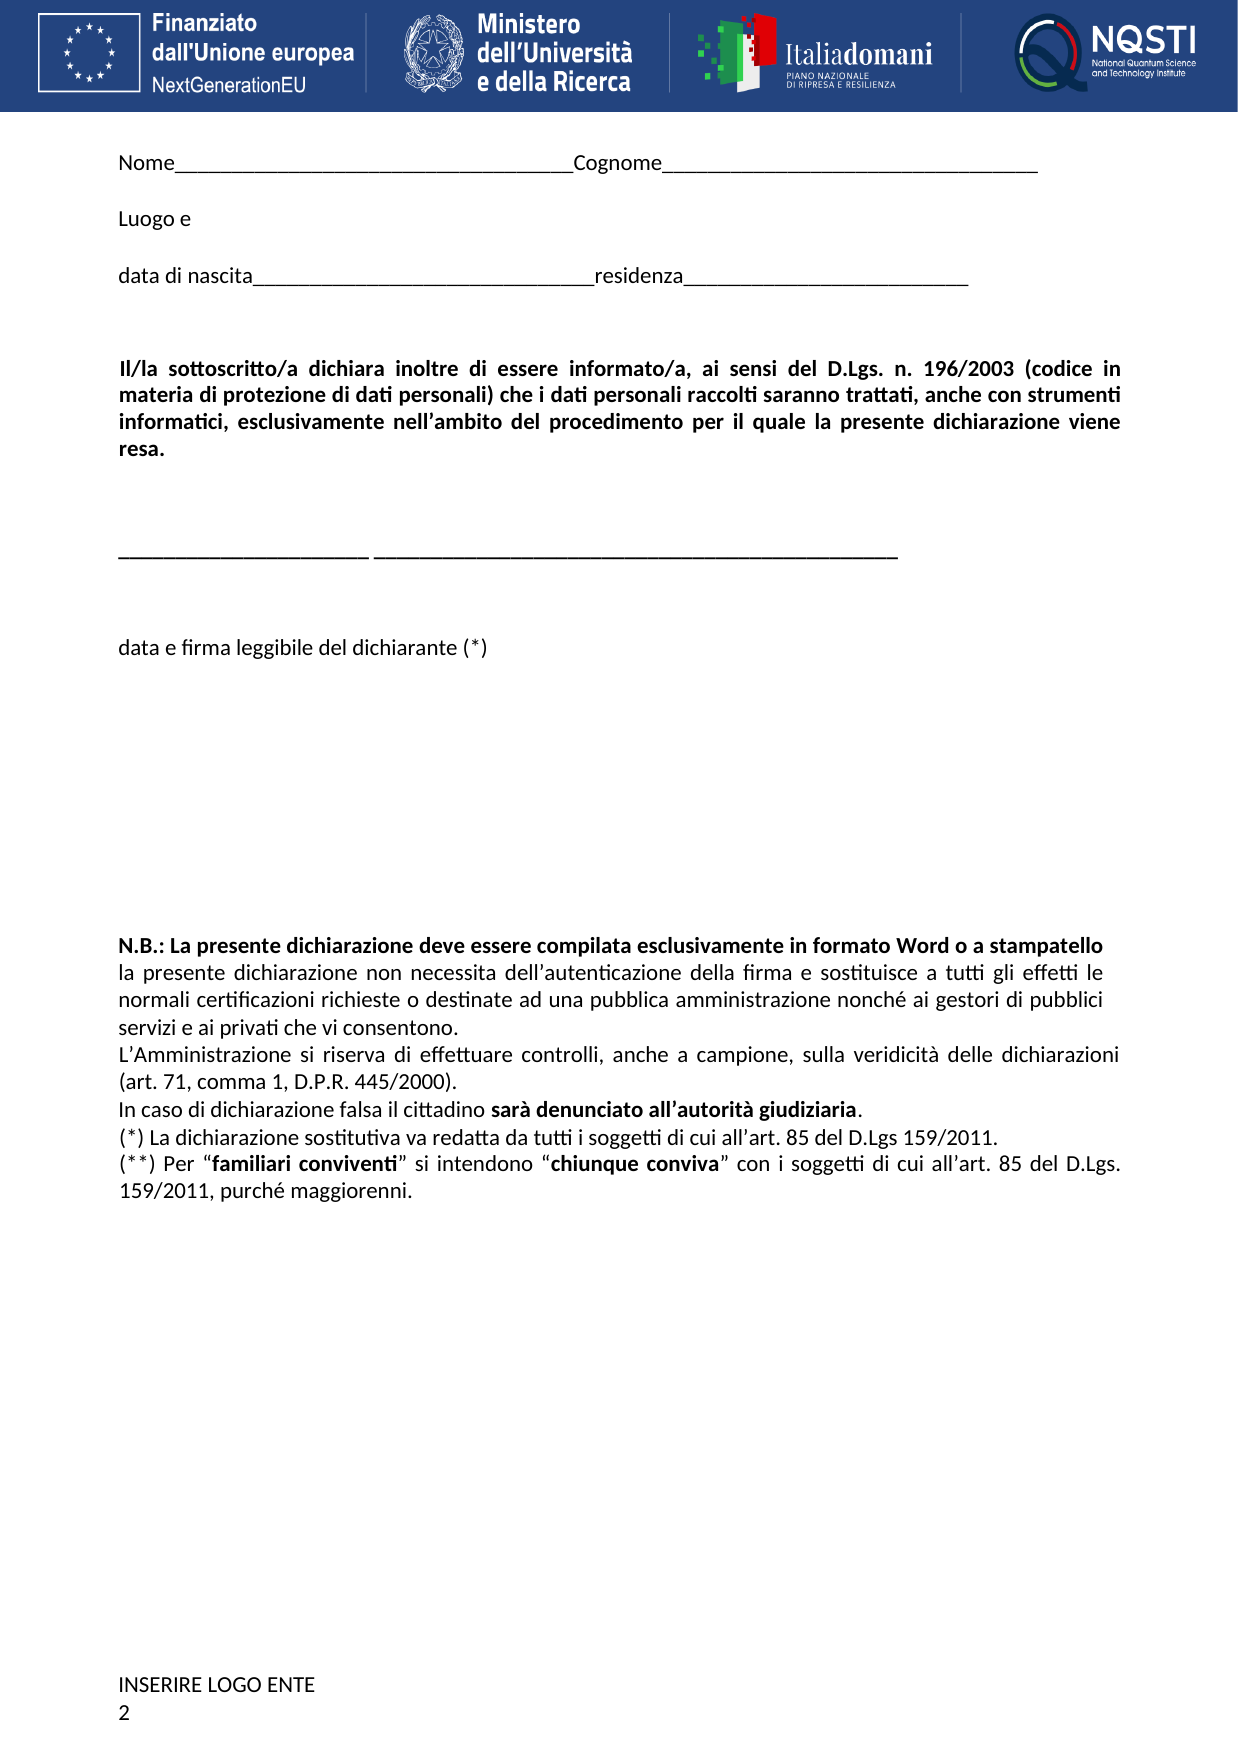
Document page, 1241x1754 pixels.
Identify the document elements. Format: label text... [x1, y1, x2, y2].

text In caso di dichiarazione falsa il cittadino sarà denunciato all’autorità giudiziaria. [118, 1096, 1122, 1123]
picture [0, 0, 1238, 112]
text Nome___________________________________Cognome_________________________________ [118, 148, 1122, 176]
text data di nascita______________________________residenza_________________________ [118, 261, 1122, 289]
text Luogo e [118, 204, 1122, 232]
text Il/la sottoscritto/a dichiara inoltre di essere informato/a, ai sensi del D.Lgs. n. 196/2003 (codice in materia di protezione di dati personali) che i dati personali raccolti saranno trattati, anche con strumenti informatici, esclusivamente nell’ambito del procedimento per il quale la presente dichiarazione viene resa. [119, 354, 1122, 462]
text N.B.: La presente dichiarazione deve essere compilata esclusivamente in formato Word o a stampatello la presente dichiarazione non necessita dell’autenticazione della firma e sostituisce a tutti gli effetti le normali certificazioni richieste o destinate ad una pubblica amministrazione nonché ai gestori di pubblici servizi e ai privati che vi consentono. [118, 932, 1105, 1041]
text data e firma leggibile del dichiarante (*) [118, 634, 1105, 661]
text ______________________ ______________________________________________ [118, 534, 1105, 562]
text L’Amministrazione si riserva di effettuare controlli, anche a campione, sulla veridicità delle dichiarazioni (art. 71, comma 1, D.P.R. 445/2000). [118, 1041, 1121, 1095]
text (*) La dichiarazione sostitutiva va redatta da tutti i soggetti di cui all’art. 85 del D.Lgs 159/2011. [119, 1123, 1122, 1150]
text (**) Per “familiari conviventi” si intendono “chiunque conviva” con i soggetti di cui all’art. 85 del D.Lgs. 159/2011, purché maggiorenni. [119, 1150, 1122, 1204]
